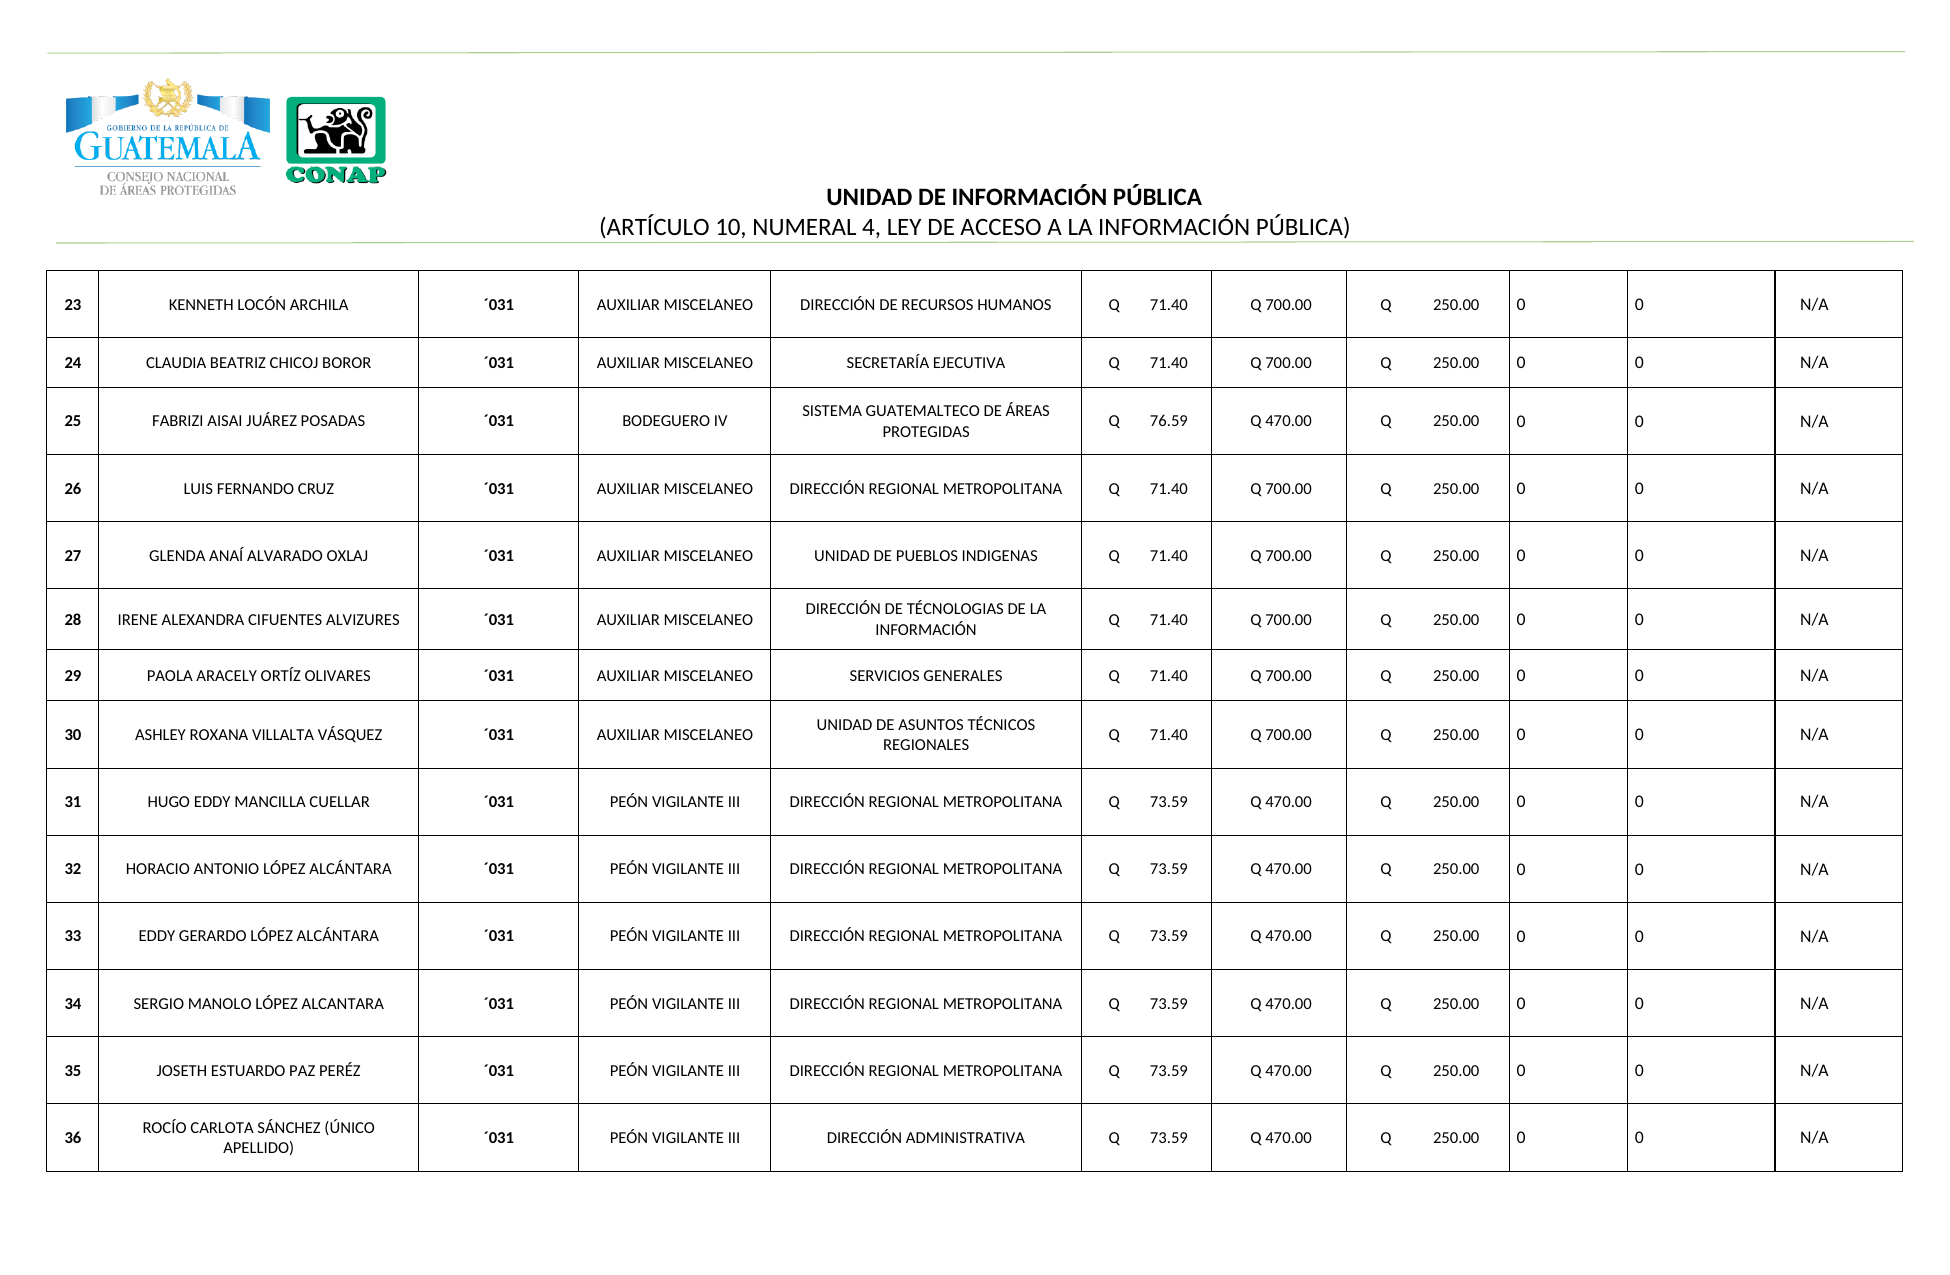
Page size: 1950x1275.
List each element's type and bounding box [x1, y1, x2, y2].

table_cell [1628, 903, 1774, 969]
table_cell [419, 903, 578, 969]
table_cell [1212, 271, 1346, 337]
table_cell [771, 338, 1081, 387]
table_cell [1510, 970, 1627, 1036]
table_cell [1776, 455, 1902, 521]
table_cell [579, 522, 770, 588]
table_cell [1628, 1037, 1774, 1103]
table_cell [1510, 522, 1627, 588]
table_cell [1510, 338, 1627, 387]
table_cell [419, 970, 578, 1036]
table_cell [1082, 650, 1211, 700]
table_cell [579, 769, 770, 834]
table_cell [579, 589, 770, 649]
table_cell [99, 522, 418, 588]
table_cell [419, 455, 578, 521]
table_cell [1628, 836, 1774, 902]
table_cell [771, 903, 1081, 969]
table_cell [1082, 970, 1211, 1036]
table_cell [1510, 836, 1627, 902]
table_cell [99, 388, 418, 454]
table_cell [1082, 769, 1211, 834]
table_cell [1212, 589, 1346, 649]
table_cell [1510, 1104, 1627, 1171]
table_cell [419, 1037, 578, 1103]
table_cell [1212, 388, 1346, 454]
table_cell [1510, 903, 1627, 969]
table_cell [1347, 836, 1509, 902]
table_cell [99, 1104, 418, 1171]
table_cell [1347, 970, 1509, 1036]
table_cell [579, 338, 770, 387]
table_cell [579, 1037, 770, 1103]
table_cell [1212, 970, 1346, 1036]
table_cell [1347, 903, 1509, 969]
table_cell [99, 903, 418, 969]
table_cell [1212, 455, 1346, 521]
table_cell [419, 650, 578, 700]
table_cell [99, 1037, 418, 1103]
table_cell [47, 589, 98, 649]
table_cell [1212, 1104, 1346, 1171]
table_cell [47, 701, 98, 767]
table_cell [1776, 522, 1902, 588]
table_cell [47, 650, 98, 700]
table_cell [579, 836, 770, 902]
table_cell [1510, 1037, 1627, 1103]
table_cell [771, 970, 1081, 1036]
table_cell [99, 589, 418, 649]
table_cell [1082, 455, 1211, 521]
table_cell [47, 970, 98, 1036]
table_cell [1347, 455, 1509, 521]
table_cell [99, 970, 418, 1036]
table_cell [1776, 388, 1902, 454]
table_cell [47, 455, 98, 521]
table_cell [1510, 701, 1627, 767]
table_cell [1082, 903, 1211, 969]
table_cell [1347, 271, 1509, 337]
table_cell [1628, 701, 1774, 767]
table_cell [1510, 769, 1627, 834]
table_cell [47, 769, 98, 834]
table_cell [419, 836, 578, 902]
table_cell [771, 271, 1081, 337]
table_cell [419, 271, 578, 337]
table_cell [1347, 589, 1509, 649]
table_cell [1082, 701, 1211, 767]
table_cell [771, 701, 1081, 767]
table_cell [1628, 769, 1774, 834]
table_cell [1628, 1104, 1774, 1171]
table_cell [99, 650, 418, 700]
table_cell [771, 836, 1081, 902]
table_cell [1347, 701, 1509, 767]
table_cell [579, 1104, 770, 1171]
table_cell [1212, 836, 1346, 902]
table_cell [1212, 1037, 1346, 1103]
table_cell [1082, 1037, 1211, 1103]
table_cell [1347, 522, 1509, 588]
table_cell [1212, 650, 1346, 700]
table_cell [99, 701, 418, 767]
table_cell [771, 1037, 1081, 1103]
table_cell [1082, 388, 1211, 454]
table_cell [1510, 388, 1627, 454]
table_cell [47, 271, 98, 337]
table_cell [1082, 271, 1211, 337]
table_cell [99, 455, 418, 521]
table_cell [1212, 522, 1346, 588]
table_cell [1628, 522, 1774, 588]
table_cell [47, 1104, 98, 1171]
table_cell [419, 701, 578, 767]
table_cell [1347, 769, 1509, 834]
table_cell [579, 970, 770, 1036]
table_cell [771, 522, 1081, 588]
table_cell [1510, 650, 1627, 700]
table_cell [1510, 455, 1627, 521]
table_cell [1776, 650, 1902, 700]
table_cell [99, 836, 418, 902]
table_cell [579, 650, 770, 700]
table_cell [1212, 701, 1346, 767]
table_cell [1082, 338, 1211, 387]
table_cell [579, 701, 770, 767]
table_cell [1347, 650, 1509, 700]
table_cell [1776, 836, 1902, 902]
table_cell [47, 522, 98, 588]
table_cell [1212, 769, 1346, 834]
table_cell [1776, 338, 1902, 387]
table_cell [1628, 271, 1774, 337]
picture [47, 73, 402, 205]
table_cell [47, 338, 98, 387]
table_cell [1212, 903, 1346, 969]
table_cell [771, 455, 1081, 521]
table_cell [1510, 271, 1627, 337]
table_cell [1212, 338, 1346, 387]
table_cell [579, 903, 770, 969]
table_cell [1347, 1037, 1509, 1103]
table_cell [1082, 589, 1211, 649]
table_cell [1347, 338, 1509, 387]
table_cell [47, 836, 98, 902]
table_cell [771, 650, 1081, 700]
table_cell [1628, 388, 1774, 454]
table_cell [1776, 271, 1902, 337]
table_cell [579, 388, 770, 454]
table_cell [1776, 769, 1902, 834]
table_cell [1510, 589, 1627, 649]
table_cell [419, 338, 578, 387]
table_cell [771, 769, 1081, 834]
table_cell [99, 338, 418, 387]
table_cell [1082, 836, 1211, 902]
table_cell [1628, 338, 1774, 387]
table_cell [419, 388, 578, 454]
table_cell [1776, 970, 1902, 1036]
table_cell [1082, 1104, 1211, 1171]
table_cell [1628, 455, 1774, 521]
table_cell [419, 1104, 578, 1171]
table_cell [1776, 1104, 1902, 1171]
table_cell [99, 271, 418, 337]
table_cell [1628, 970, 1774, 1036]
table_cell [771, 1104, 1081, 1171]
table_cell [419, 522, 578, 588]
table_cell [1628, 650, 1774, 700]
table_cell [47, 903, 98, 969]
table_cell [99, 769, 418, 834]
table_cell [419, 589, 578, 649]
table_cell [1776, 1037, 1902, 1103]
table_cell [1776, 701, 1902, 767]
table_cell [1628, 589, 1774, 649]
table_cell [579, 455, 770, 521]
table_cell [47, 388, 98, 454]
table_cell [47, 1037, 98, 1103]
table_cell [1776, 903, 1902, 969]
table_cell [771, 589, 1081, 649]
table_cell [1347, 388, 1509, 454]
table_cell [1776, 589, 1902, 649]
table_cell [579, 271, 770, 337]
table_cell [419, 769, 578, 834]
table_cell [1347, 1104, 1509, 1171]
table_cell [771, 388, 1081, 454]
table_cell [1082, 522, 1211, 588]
